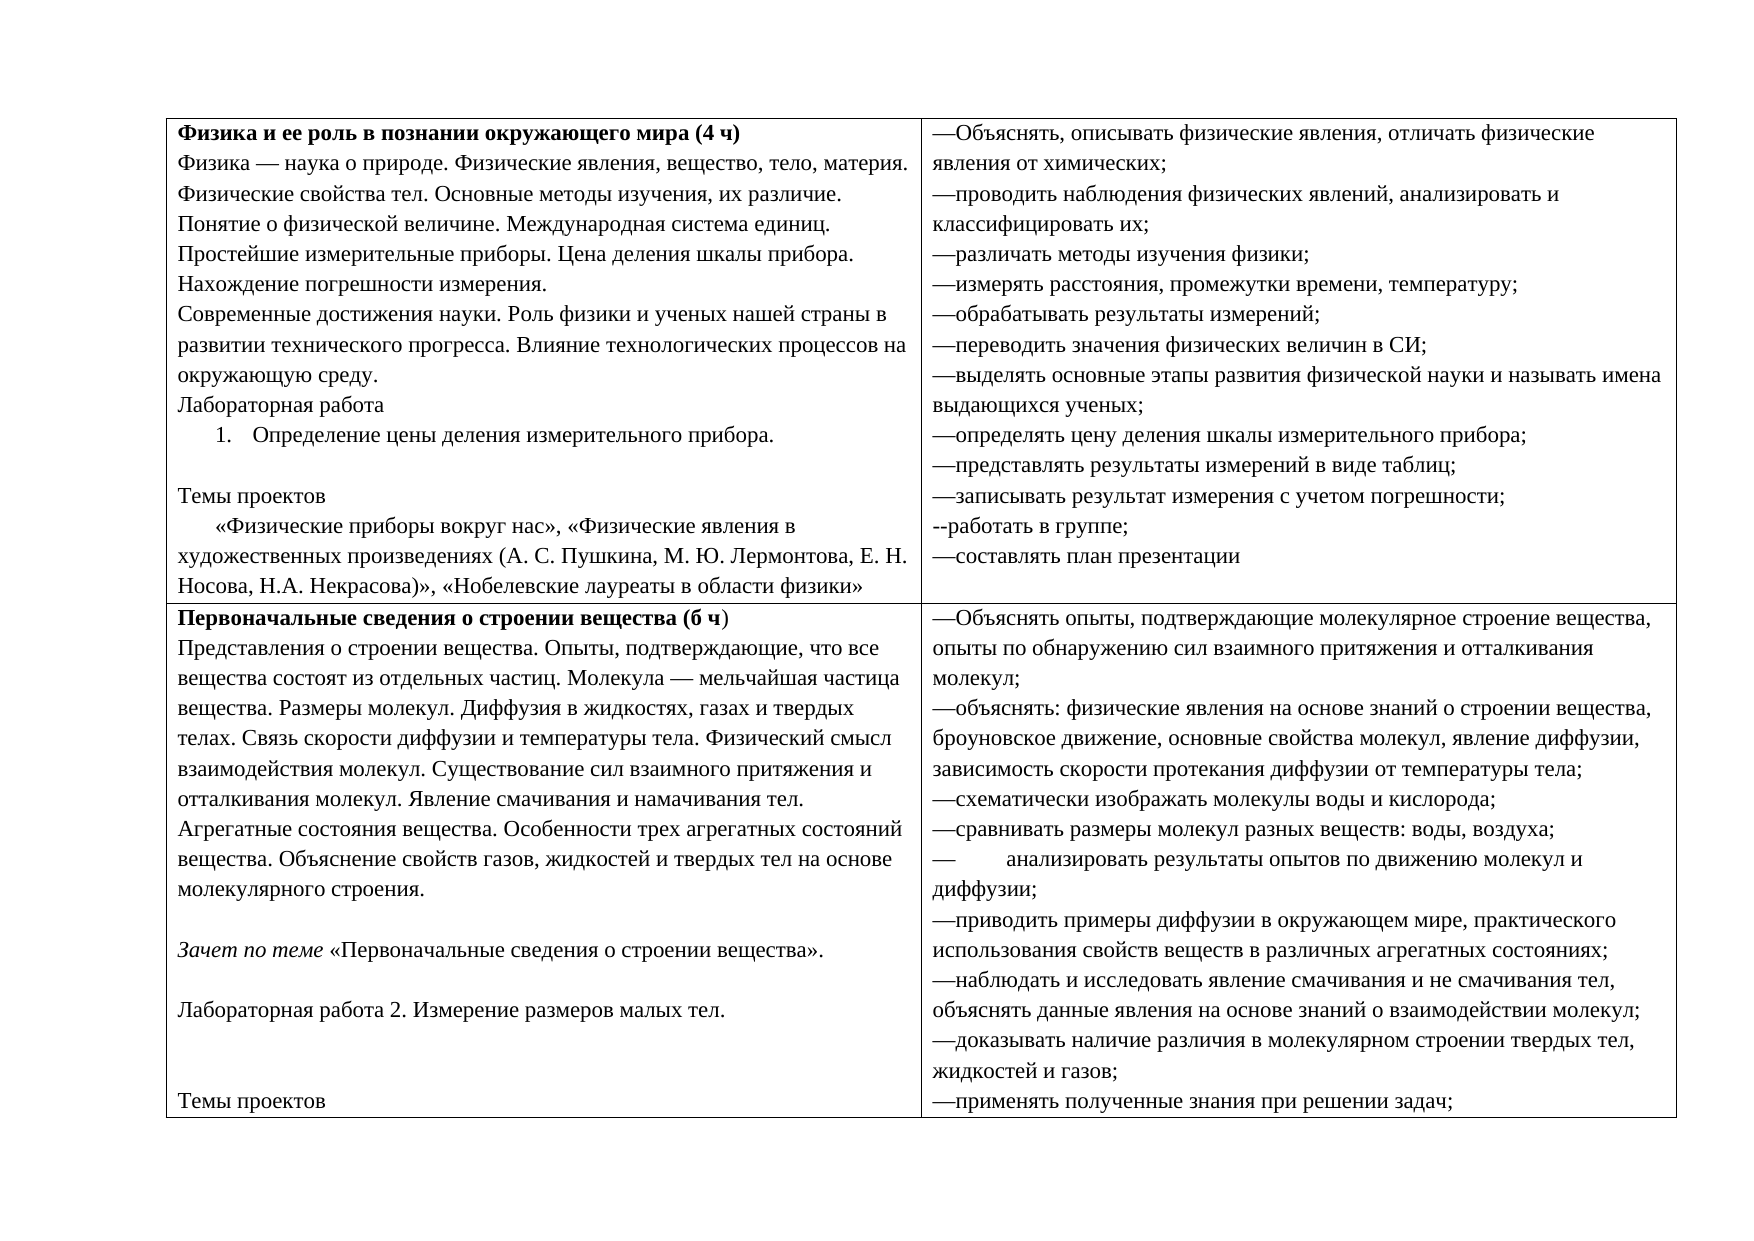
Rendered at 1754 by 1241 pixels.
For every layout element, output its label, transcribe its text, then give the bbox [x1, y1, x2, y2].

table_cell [922, 604, 1676, 1117]
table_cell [167, 604, 921, 1117]
table_cell —Объяснять, описывать физические явления, отличать физические явления от химических; —проводить наблюдения физических явлений, анализировать и классифицировать их; —различать методы изучения физики; —измерять расстояния, промежутки времени, температуру; —обрабатывать результаты измерений; —переводить значения физических величин в СИ; —выделять основные этапы развития физической науки и называть имена выдающихся ученых; —определять цену деления шкалы измерительного прибора; —представлять результаты измерений в виде таблиц; —записывать результат измерения с учетом погрешности; --работать в группе; —составлять план презентации [922, 119, 1676, 602]
table_cell Физика и ее роль в познании окружающего мира (4 ч) Физика — наука о природе. Физические явления, вещество, тело, материя. Физические свойства тел. Основные методы изучения, их различие. Понятие о физической величине. Международная система единиц. Простейшие измерительные приборы. Цена деления шкалы прибора. Нахождение погрешности измерения. Современные достижения науки. Роль физики и ученых нашей страны в развитии технического прогресса. Влияние технологических процессов на окружающую среду. Лабораторная работа Определение цены деления измерительного прибора. Темы проектов «Физические приборы вокруг нас», «Физические явления в художественных произведениях (А. С. Пушкина, М. Ю. Лермонтова, Е. Н. Носова, Н.А. Некрасова)», «Нобелевские лауреаты в области физики» [167, 119, 921, 602]
